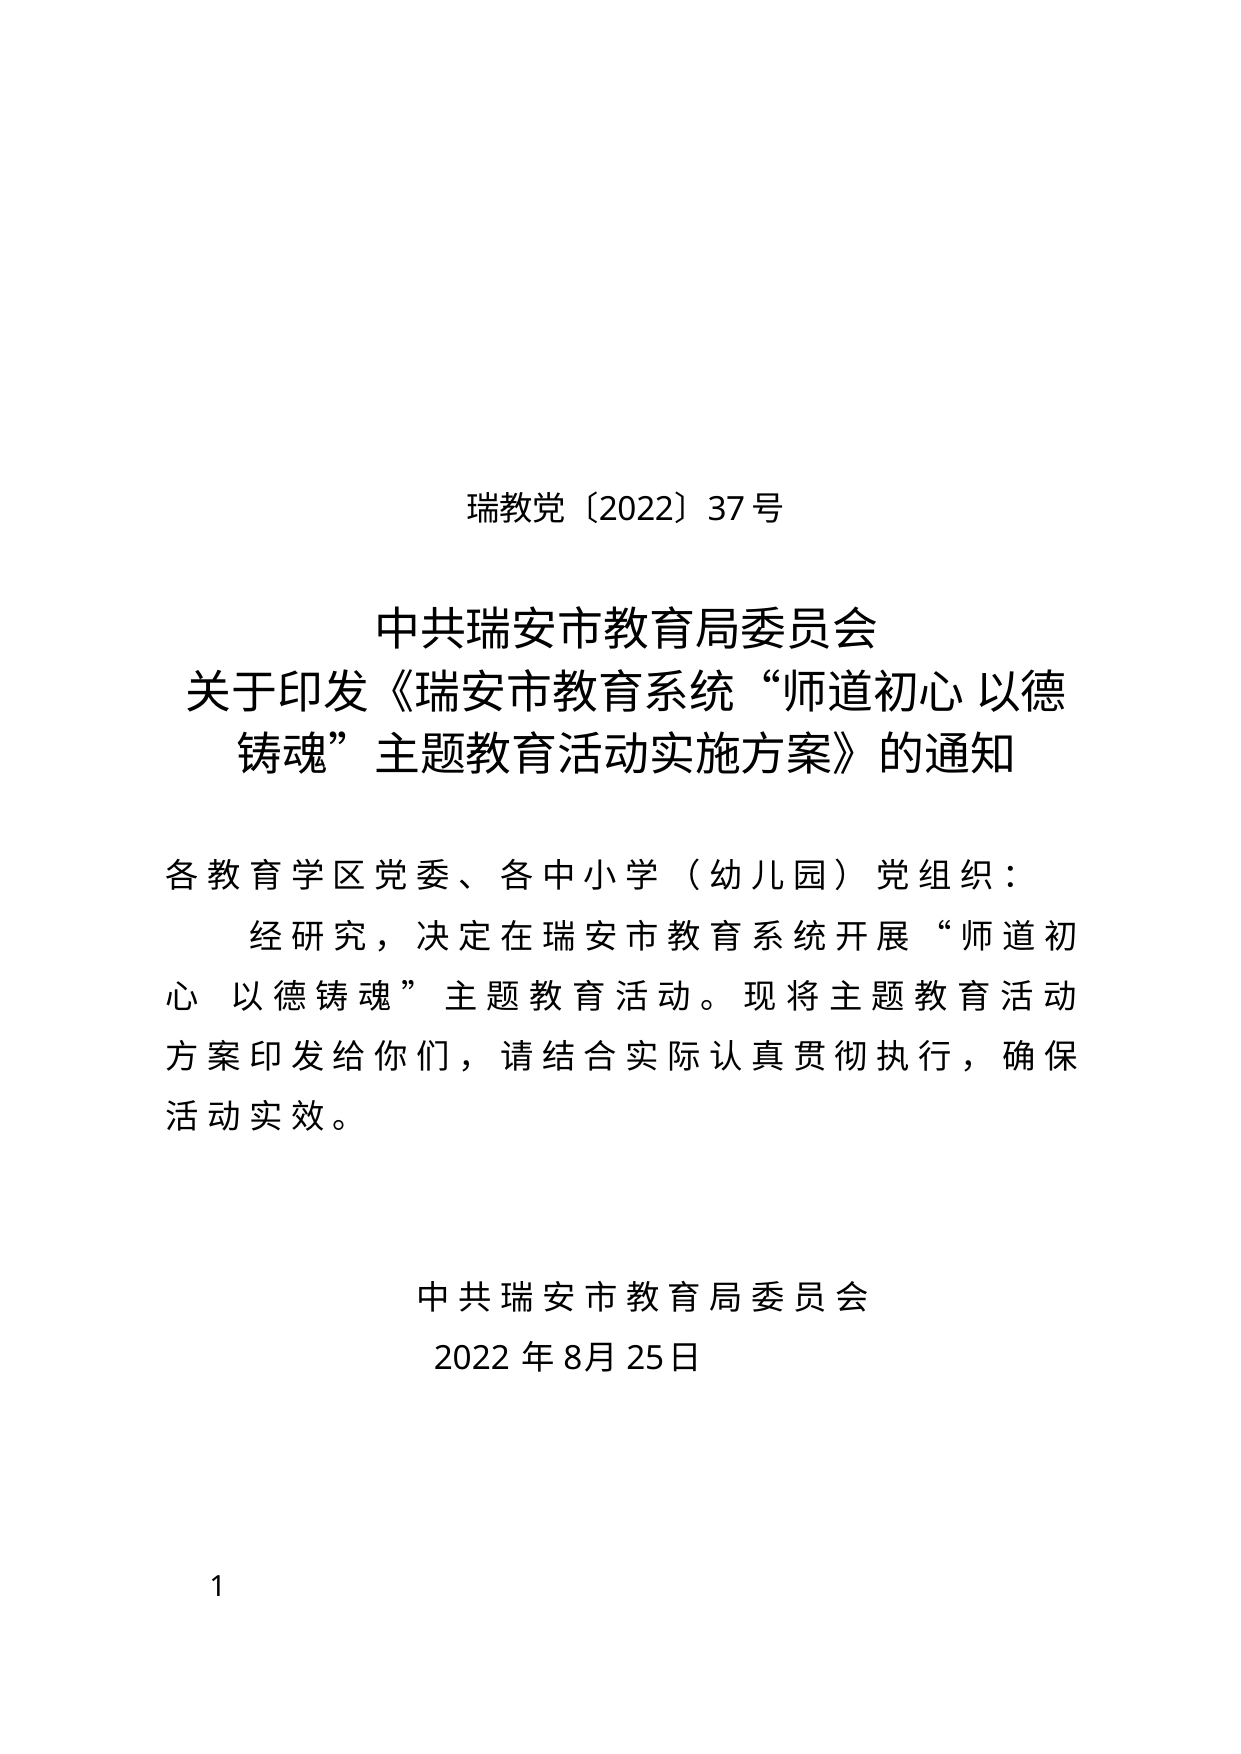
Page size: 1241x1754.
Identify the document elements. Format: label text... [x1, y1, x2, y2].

text 经研究，决定在瑞安市教育系统开展“师道初心 以德铸魂”主题教育活动。现将主题教育活动方案印发给你们，请结合实际认真贯彻执行，确保活动实效。 [165, 903, 1087, 1144]
text 各教育学区党委、各中小学（幼儿园）党组织： [165, 843, 1087, 903]
text 瑞教党〔2022〕37号 [165, 471, 1087, 533]
text 中共瑞安市教育局委员会 [165, 1265, 1087, 1325]
text 关于印发《瑞安市教育系统“师道初心 以德铸魂”主题教育活动实施方案》的通知 [165, 658, 1087, 783]
text 2022年8月25日 [165, 1325, 1087, 1385]
text 中共瑞安市教育局委员会 [165, 596, 1087, 658]
